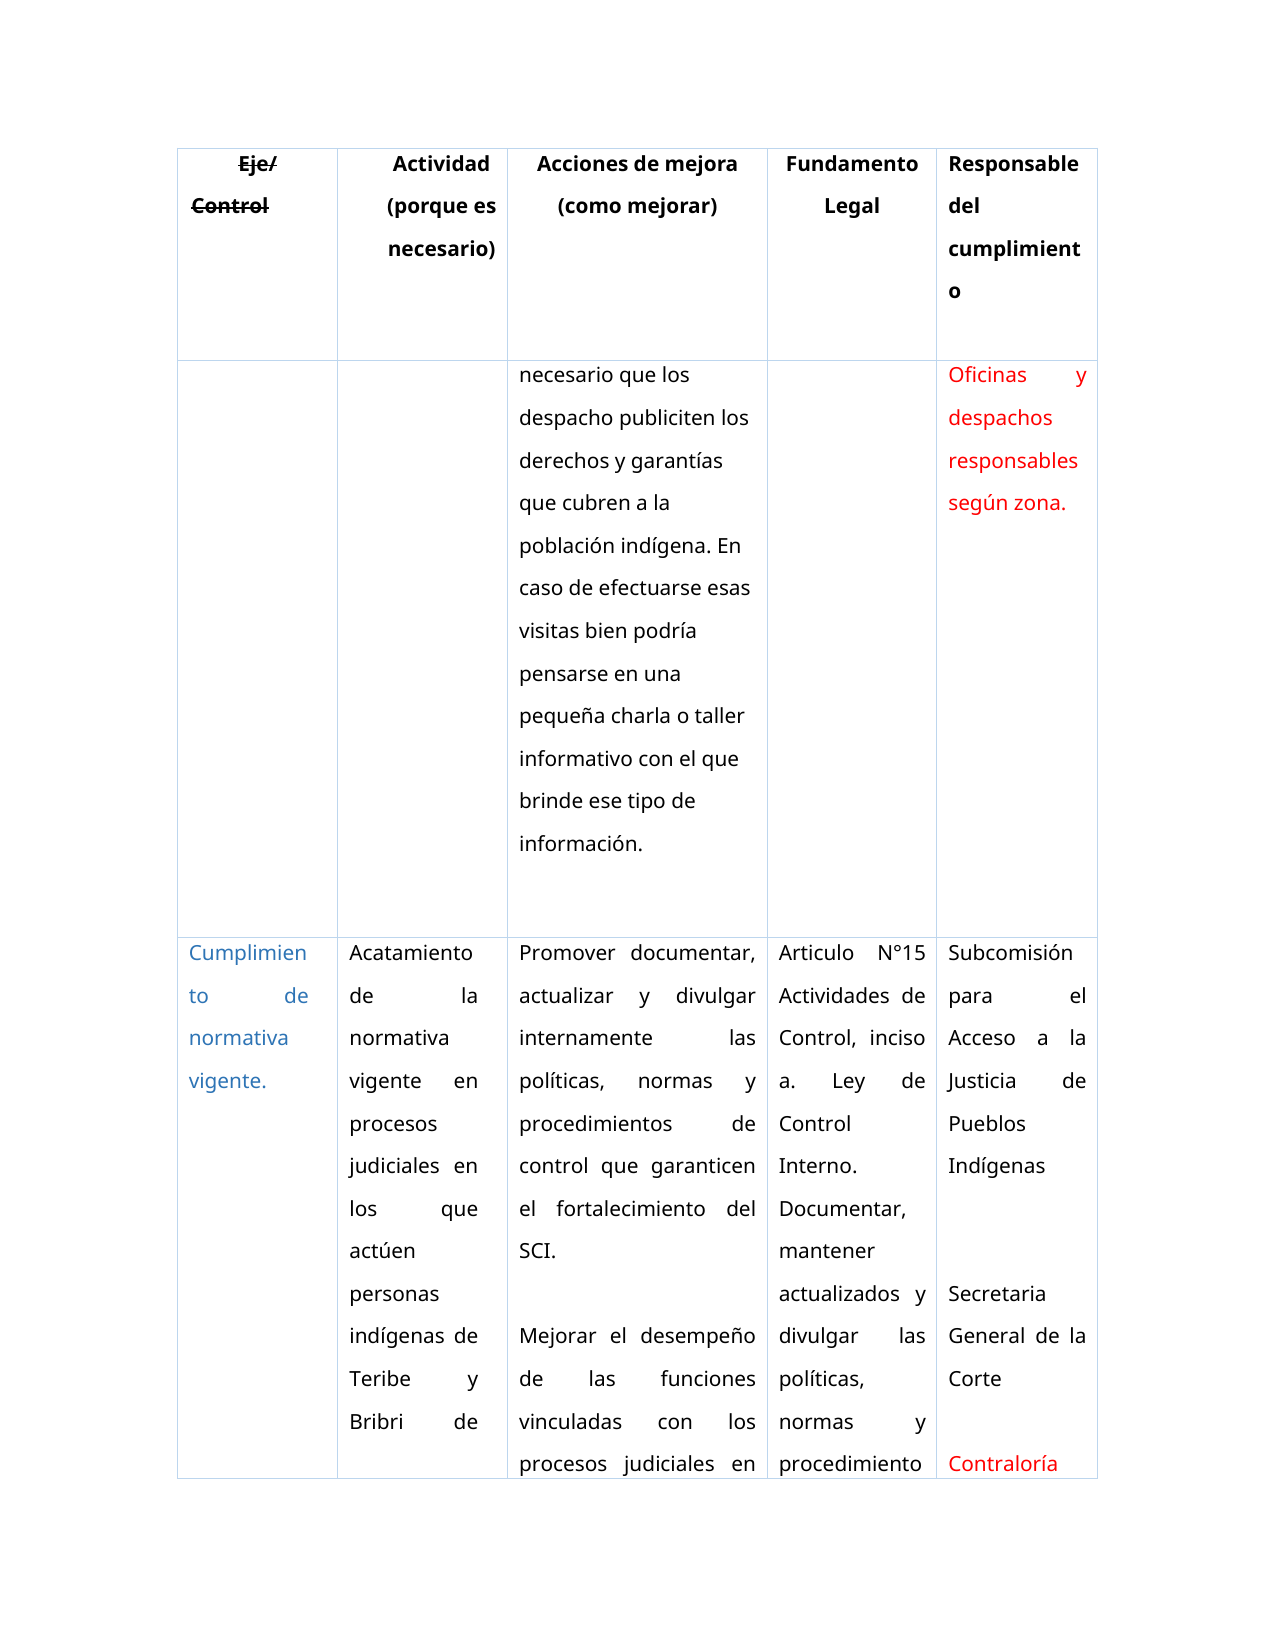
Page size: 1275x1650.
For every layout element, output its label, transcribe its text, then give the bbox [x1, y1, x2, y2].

table_header Eje/ Control [178, 149, 337, 359]
table_cell [768, 361, 936, 937]
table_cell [338, 361, 507, 937]
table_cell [937, 361, 1097, 937]
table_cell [508, 938, 767, 1478]
table_cell Cumplimiento de normativa vigente. [178, 938, 337, 1478]
table_header Fundamento Legal [768, 149, 936, 359]
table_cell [508, 361, 767, 937]
table_header Actividad (porque es necesario) [338, 149, 507, 359]
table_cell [937, 938, 1097, 1478]
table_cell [178, 361, 337, 937]
table_header Responsable del cumplimiento [937, 149, 1097, 359]
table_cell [768, 938, 936, 1478]
table_header Acciones de mejora (como mejorar) [508, 149, 767, 359]
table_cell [338, 938, 507, 1478]
